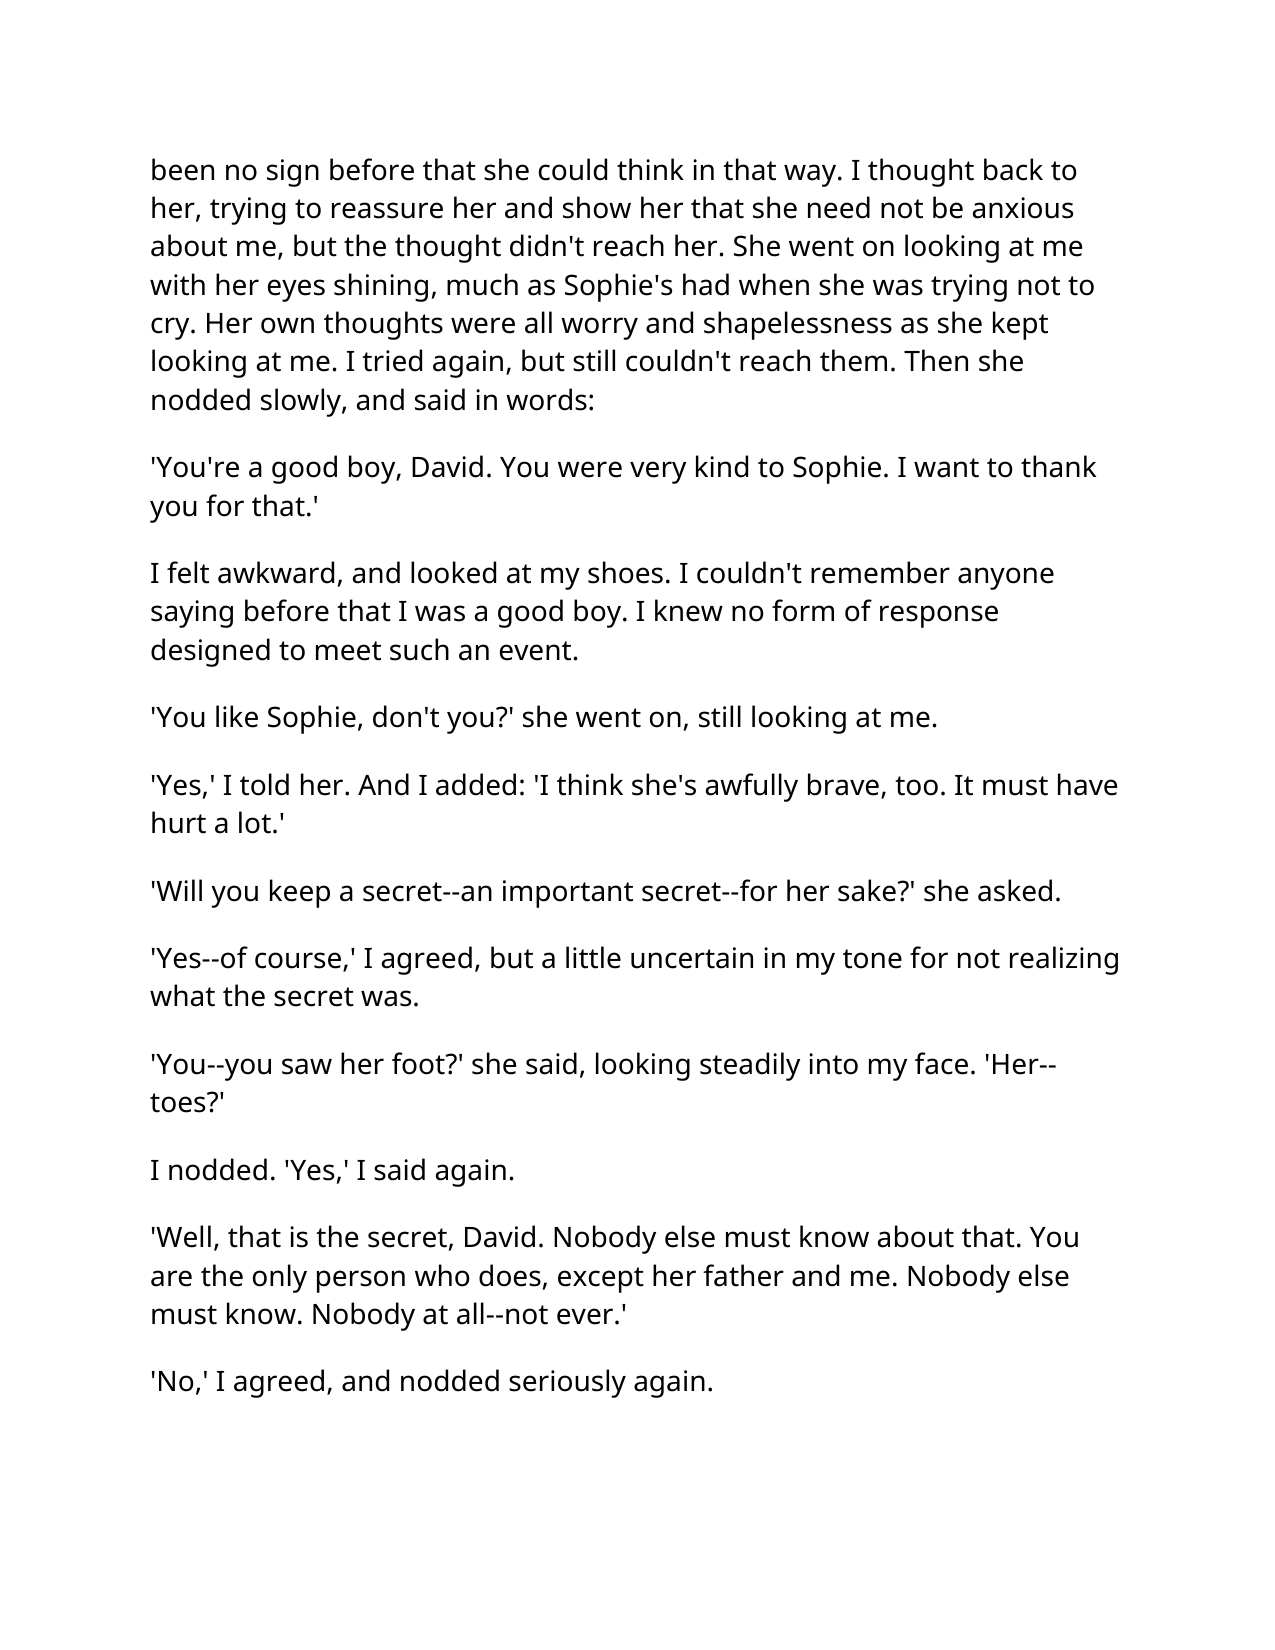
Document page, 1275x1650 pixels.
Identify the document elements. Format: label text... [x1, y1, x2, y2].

text 'Yes--of course,' I agreed, but a little uncertain in my tone for not realizing what the secret was. [150, 938, 1125, 1015]
text 'You're a good boy, David. You were very kind to Sophie. I want to thank you for that.' [150, 447, 1125, 524]
text 'Well, that is the secret, David. Nobody else must know about that. You are the only person who does, except her father and me. Nobody else must know. Nobody at all--not ever.' [150, 1217, 1125, 1332]
text 'Yes,' I told her. And I added: 'I think she's awfully brave, too. It must have hurt a lot.' [150, 765, 1125, 842]
text I nodded. 'Yes,' I said again. [150, 1150, 1125, 1188]
text I felt awkward, and looked at my shoes. I couldn't remember anyone saying before that I was a good boy. I knew no form of response designed to meet such an event. [150, 553, 1125, 668]
text 'No,' I agreed, and nodded seriously again. [150, 1362, 1125, 1400]
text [150, 150, 1125, 418]
text 'Will you keep a secret--an important secret--for her sake?' she asked. [150, 871, 1125, 909]
text 'You--you saw her foot?' she said, looking steadily into my face. 'Her--toes?' [150, 1044, 1125, 1121]
text 'You like Sophie, don't you?' she went on, still looking at me. [150, 697, 1125, 736]
